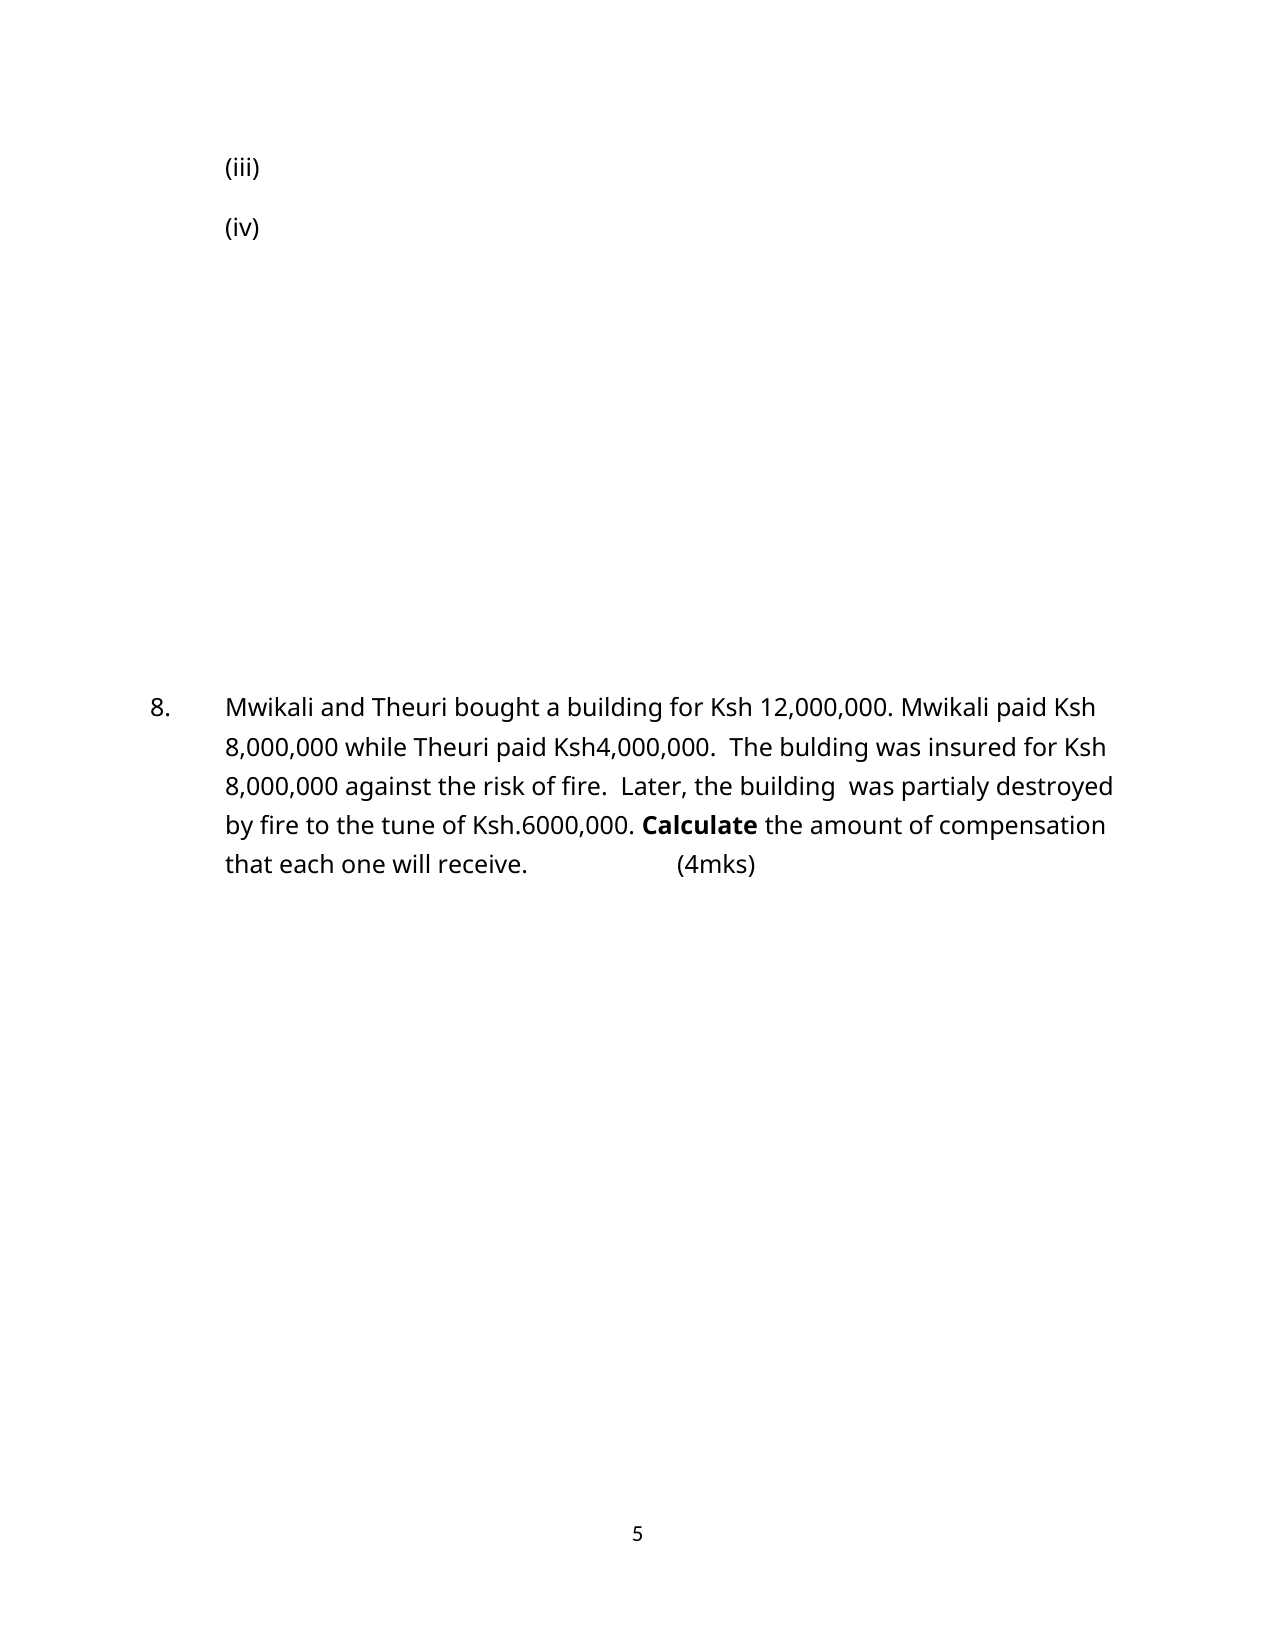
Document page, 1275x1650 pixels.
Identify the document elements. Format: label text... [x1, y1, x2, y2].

text 8. Mwikali and Theuri bought a building for Ksh 12,000,000. Mwikali paid Ksh 8,000,000 while Theuri paid Ksh4,000,000. The bulding was insured for Ksh 8,000,000 against the risk of fire. Later, the building was partialy destroyed by fire to the tune of Ksh.6000,000. Calculate the amount of compensation that each one will receive. (4mks) [150, 690, 1125, 881]
text (iv) [150, 210, 1125, 244]
text (iii) [150, 150, 1125, 184]
